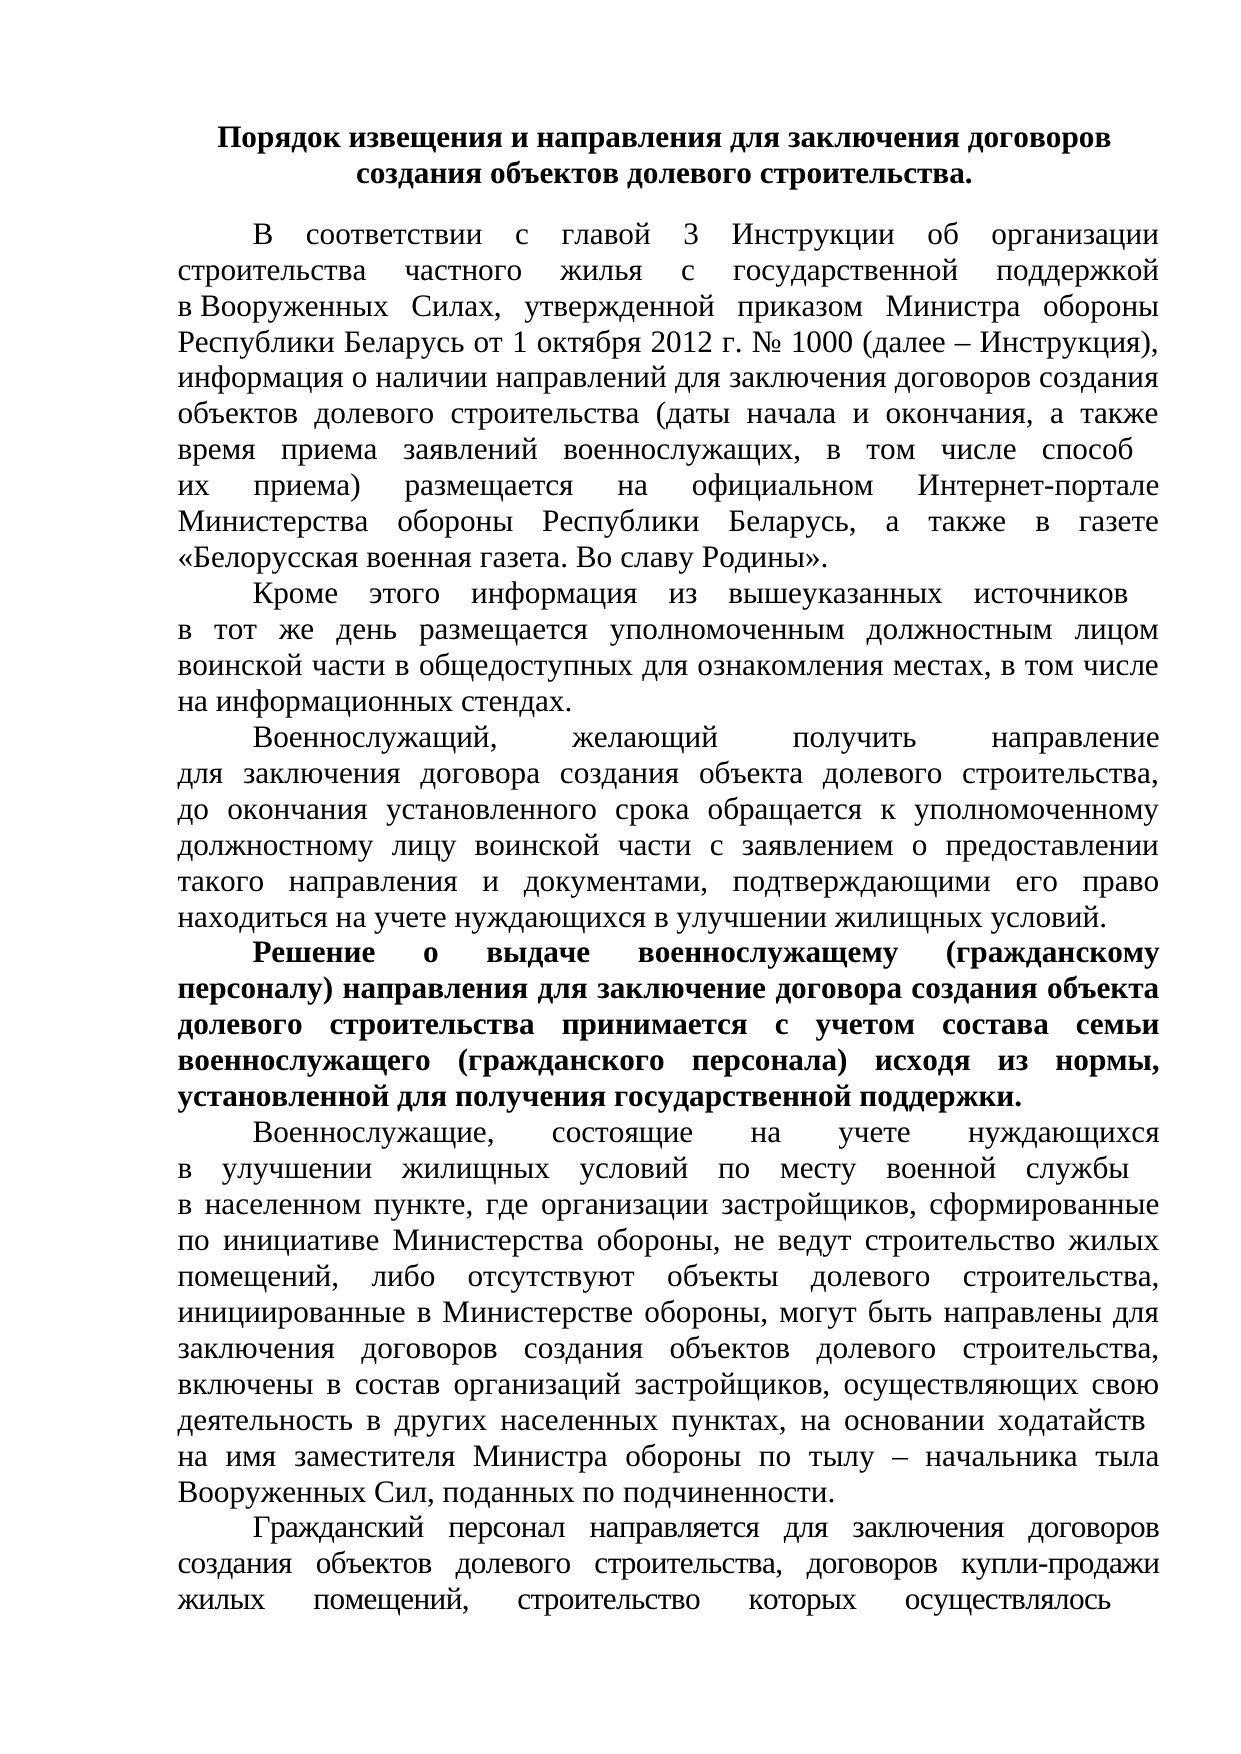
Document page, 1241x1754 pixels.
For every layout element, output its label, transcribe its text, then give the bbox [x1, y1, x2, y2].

text Решение о выдаче военнослужащему (гражданскому персоналу) направления для заключение договора создания объекта долевого строительства принимается с учетом состава семьи военнослужащего (гражданского персонала) исходя из нормы, установленной для получения государственной поддержки. [177, 934, 1160, 1113]
text Военнослужащие, состоящие на учете нуждающихся в улучшении жилищных условий по месту военной службы в населенном пункте, где организации застройщиков, сформированные по инициативе Министерства обороны, не ведут строительство жилых помещений, либо отсутствуют объекты долевого строительства, инициированные в Министерстве обороны, могут быть направлены для заключения договоров создания объектов долевого строительства, включены в состав организаций застройщиков, осуществляющих свою деятельность в других населенных пунктах, на основании ходатайств на имя заместителя Министра обороны по тылу – начальника тыла Вооруженных Сил, поданных по подчиненности. [177, 1113, 1160, 1509]
text Порядок извещения и направления для заключения договоров создания объектов долевого строительства. [177, 118, 1152, 190]
text Кроме этого информация из вышеуказанных источников в тот же день размещается уполномоченным должностным лицом воинской части в общедоступных для ознакомления местах, в том числе на информационных стендах. [177, 574, 1160, 718]
text Военнослужащий, желающий получить направление для заключения договора создания объекта долевого строительства, до окончания установленного срока обращается к уполномоченному должностному лицу воинской части с заявлением о предоставлении такого направления и документами, подтверждающими его право находиться на учете нуждающихся в улучшении жилищных условий. [177, 718, 1160, 934]
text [177, 1509, 1160, 1617]
text В соответствии с главой 3 Инструкции об организации строительства частного жилья с государственной поддержкой в Вооруженных Силах, утвержденной приказом Министра обороны Республики Беларусь от 1 октября 2012 г. № 1000 (далее – Инструкция), информация о наличии направлений для заключения договоров создания объектов долевого строительства (даты начала и окончания, а также время приема заявлений военнослужащих, в том числе способ их приема) размещается на официальном Интернет-портале Министерства обороны Республики Беларусь, а также в газете «Белорусская военная газета. Во славу Родины». [177, 215, 1160, 574]
